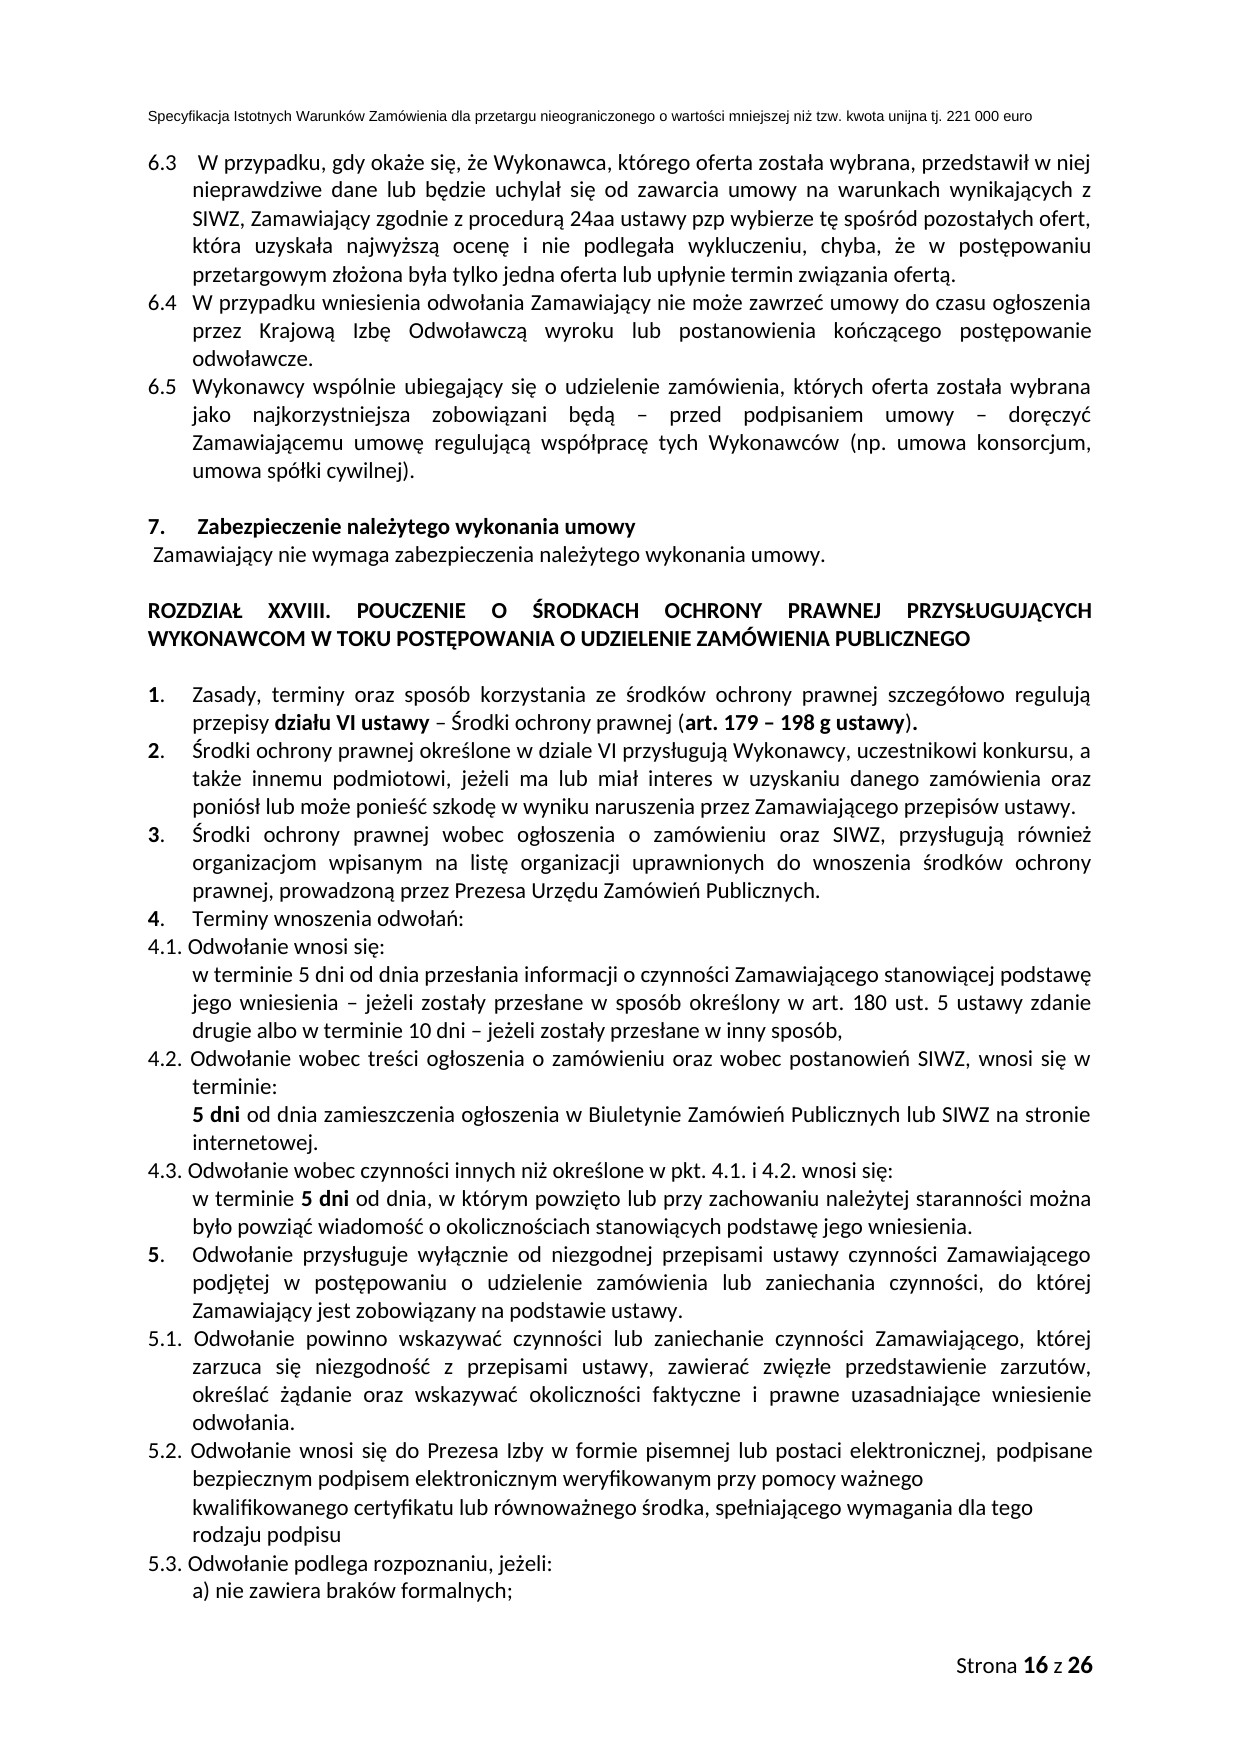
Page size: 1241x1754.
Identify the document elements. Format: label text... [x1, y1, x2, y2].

text 4.1. Odwołanie wnosi się: [148, 932, 1093, 960]
text ROZDZIAŁ XXVIII. POUCZENIE O ŚRODKACH OCHRONY PRAWNEJ PRZYSŁUGUJĄCYCH WYKONAWCOM W TOKU POSTĘPOWANIA O UDZIELENIE ZAMÓWIENIA PUBLICZNEGO [148, 596, 1093, 652]
text 4. Terminy wnoszenia odwołań: [148, 904, 1093, 932]
text 4.2. Odwołanie wobec treści ogłoszenia o zamówieniu oraz wobec postanowień SIWZ, wnosi się w terminie: [148, 1044, 1093, 1100]
list Wykonawcy wspólnie ubiegający się o udzielenie zamówienia, których oferta została wybrana jako najkorzystniejsza zobowiązani będą – przed podpisaniem umowy – doręczyć Zamawiającemu umowę regulującą współpracę tych Wykonawców (np. umowa konsorcjum, umowa spółki cywilnej). [148, 372, 1093, 484]
text rodzaju podpisu [192, 1521, 1093, 1549]
text 5.2. Odwołanie wnosi się do Prezesa Izby w formie pisemnej lub postaci elektronicznej, podpisane bezpiecznym podpisem elektronicznym weryfikowanym przy pomocy ważnego [148, 1437, 1093, 1493]
text 5.1. Odwołanie powinno wskazywać czynności lub zaniechanie czynności Zamawiającego, której zarzuca się niezgodność z przepisami ustawy, zawierać zwięzłe przedstawienie zarzutów, określać żądanie oraz wskazywać okoliczności faktyczne i prawne uzasadniające wniesienie odwołania. [148, 1324, 1093, 1437]
text 4.3. Odwołanie wobec czynności innych niż określone w pkt. 4.1. i 4.2. wnosi się: [148, 1156, 1093, 1184]
text Zamawiający nie wymaga zabezpieczenia należytego wykonania umowy. [148, 540, 1093, 568]
text 1. Zasady, terminy oraz sposób korzystania ze środków ochrony prawnej szczegółowo regulują przepisy działu VI ustawy – Środki ochrony prawnej (art. 179 – 198 g ustawy). [148, 680, 1093, 736]
list Zabezpieczenie należytego wykonania umowy [148, 512, 1093, 540]
text w terminie 5 dni od dnia, w którym powzięto lub przy zachowaniu należytej staranności można było powziąć wiadomość o okolicznościach stanowiących podstawę jego wniesienia. [192, 1184, 1093, 1240]
text 5 dni od dnia zamieszczenia ogłoszenia w Biuletynie Zamówień Publicznych lub SIWZ na stronie internetowej. [192, 1100, 1093, 1156]
text 3. Środki ochrony prawnej wobec ogłoszenia o zamówieniu oraz SIWZ, przysługują również organizacjom wpisanym na listę organizacji uprawnionych do wnoszenia środków ochrony prawnej, prowadzoną przez Prezesa Urzędu Zamówień Publicznych. [148, 820, 1093, 904]
text 2. Środki ochrony prawnej określone w dziale VI przysługują Wykonawcy, uczestnikowi konkursu, a także innemu podmiotowi, jeżeli ma lub miał interes w uzyskaniu danego zamówienia oraz poniósł lub może ponieść szkodę w wyniku naruszenia przez Zamawiającego przepisów ustawy. [148, 736, 1093, 820]
text 5. Odwołanie przysługuje wyłącznie od niezgodnej przepisami ustawy czynności Zamawiającego podjętej w postępowaniu o udzielenie zamówienia lub zaniechania czynności, do której Zamawiający jest zobowiązany na podstawie ustawy. [148, 1240, 1093, 1324]
list W przypadku, gdy okaże się, że Wykonawca, którego oferta została wybrana, przedstawił w niej nieprawdziwe dane lub będzie uchylał się od zawarcia umowy na warunkach wynikających z SIWZ, Zamawiający zgodnie z procedurą 24aa ustawy pzp wybierze tę spośród pozostałych ofert, która uzyskała najwyższą ocenę i nie podlegała wykluczeniu, chyba, że w postępowaniu przetargowym złożona była tylko jedna oferta lub upłynie termin związania ofertą. [148, 148, 1093, 288]
text a) nie zawiera braków formalnych; [192, 1577, 1093, 1605]
text kwalifikowanego certyfikatu lub równoważnego środka, spełniającego wymagania dla tego [148, 1493, 1093, 1521]
list W przypadku wniesienia odwołania Zamawiający nie może zawrzeć umowy do czasu ogłoszenia przez Krajową Izbę Odwoławczą wyroku lub postanowienia kończącego postępowanie odwoławcze. [148, 288, 1093, 372]
text w terminie 5 dni od dnia przesłania informacji o czynności Zamawiającego stanowiącej podstawę jego wniesienia – jeżeli zostały przesłane w sposób określony w art. 180 ust. 5 ustawy zdanie drugie albo w terminie 10 dni – jeżeli zostały przesłane w inny sposób, [192, 960, 1093, 1044]
text 5.3. Odwołanie podlega rozpoznaniu, jeżeli: [148, 1549, 1093, 1577]
